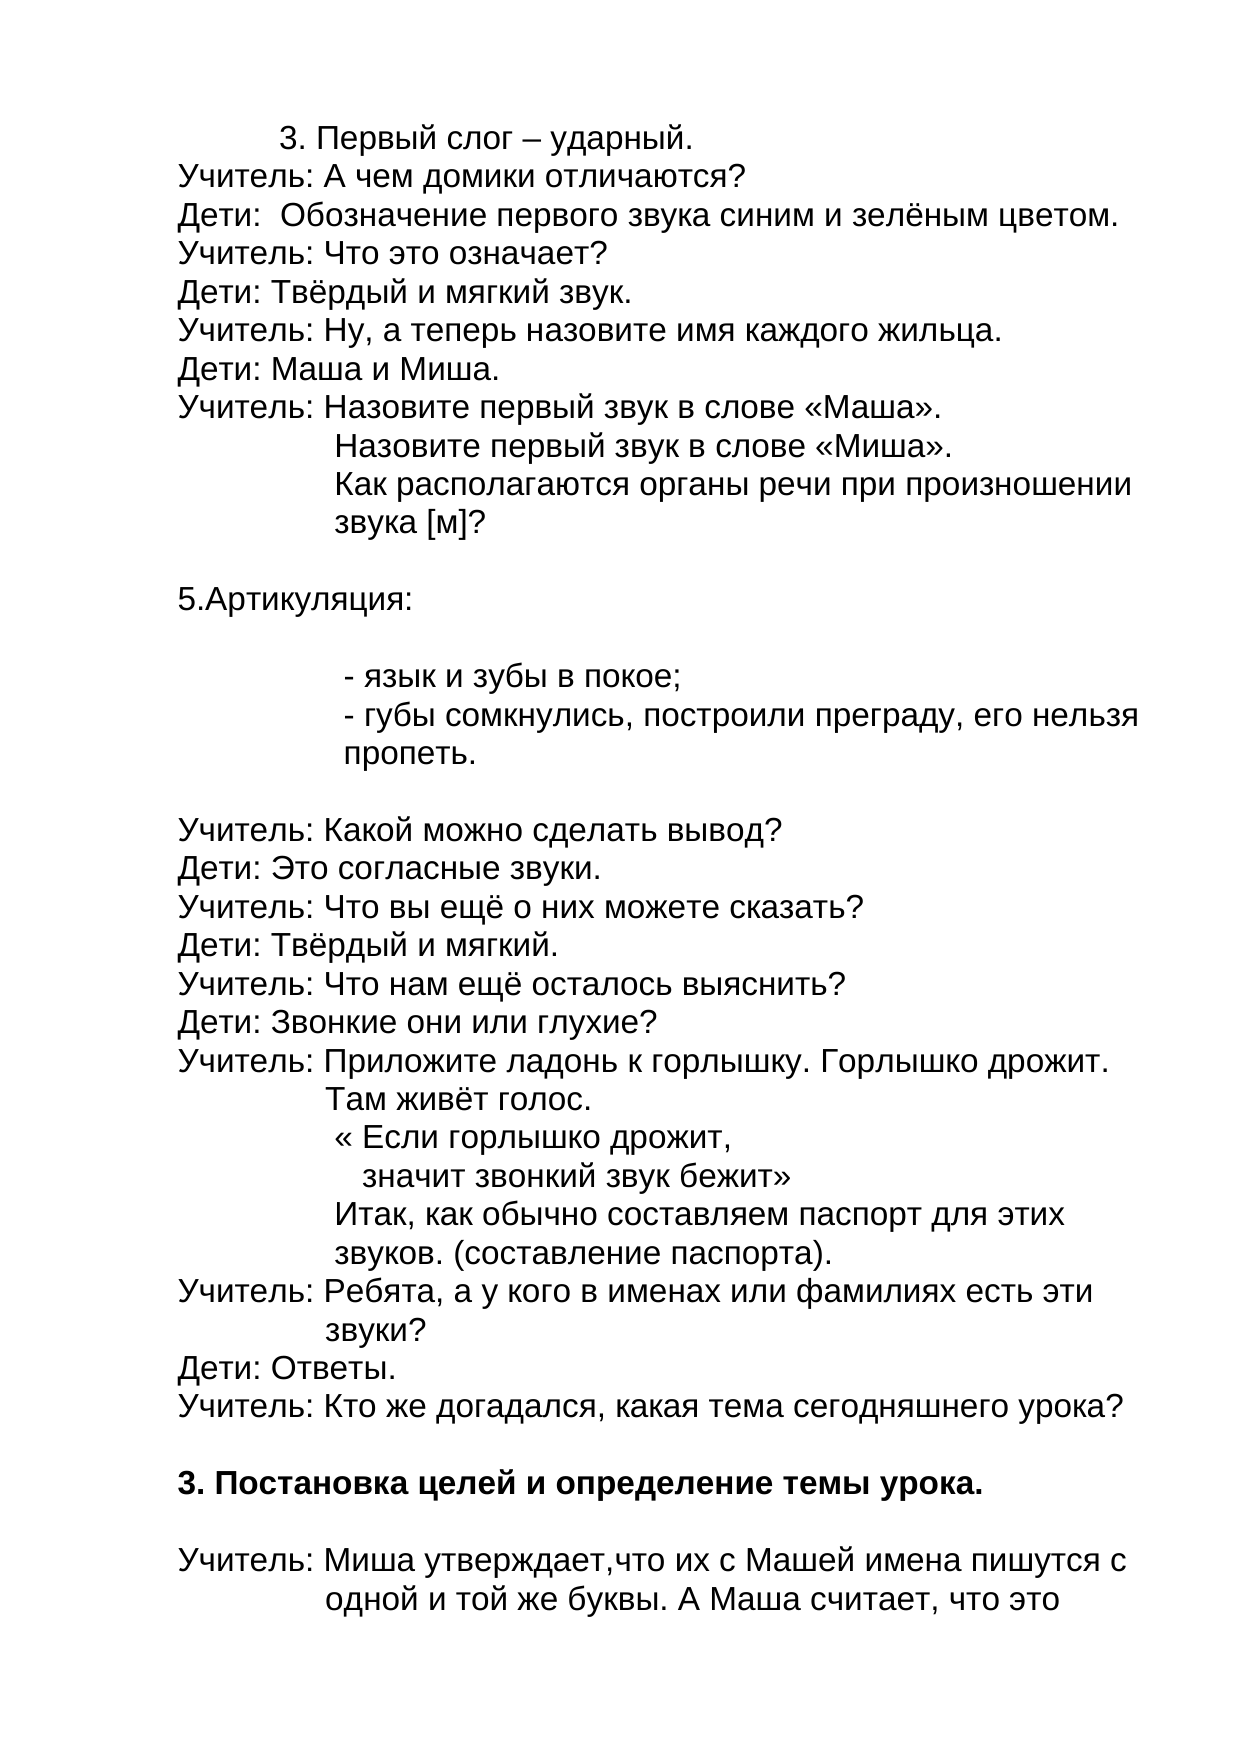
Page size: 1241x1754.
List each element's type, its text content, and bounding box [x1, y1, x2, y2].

text Там живёт голос. [177, 1079, 1152, 1117]
text Учитель: Назовите первый звук в слове «Маша». [177, 387, 1152, 426]
text Учитель: Миша утверждает,что их с Машей имена пишутся с [177, 1540, 1152, 1579]
text Итак, как обычно составляем паспорт для этих [177, 1194, 1152, 1233]
text Учитель: Приложите ладонь к горлышку. Горлышко дрожит. [177, 1041, 1152, 1079]
text Учитель: Какой можно сделать вывод? [177, 810, 1152, 848]
text Учитель: Что вы ещё о них можете сказать? [177, 887, 1152, 925]
text Дети: Твёрдый и мягкий. [177, 925, 1152, 964]
text 3. Постановка целей и определение темы урока. [177, 1463, 1152, 1502]
text - губы сомкнулись, построили преграду, его нельзя [177, 695, 1152, 733]
text Учитель: Что нам ещё осталось выяснить? [177, 964, 1152, 1002]
text 5.Артикуляция: [177, 579, 1152, 618]
text звуков. (составление паспорта). [177, 1233, 1152, 1271]
text звуки? [177, 1310, 1152, 1348]
text Дети: Звонкие они или глухие? [177, 1002, 1152, 1041]
text одной и той же буквы. А Маша считает, что это [177, 1579, 1152, 1617]
text Дети: Твёрдый и мягкий звук. [177, 272, 1152, 310]
text Дети: Это согласные звуки. [177, 848, 1152, 887]
text Назовите первый звук в слове «Миша». [177, 426, 1152, 464]
text Учитель: Кто же догадался, какая тема сегодняшнего урока? [177, 1387, 1152, 1425]
text - язык и зубы в покое; [177, 656, 1152, 695]
text Учитель: Что это означает? [177, 233, 1152, 272]
text 3. Первый слог – ударный. [177, 118, 1152, 157]
text пропеть. [177, 733, 1152, 772]
text Учитель: Ну, а теперь назовите имя каждого жильца. [177, 310, 1152, 349]
text Учитель: Ребята, а у кого в именах или фамилиях есть эти [177, 1271, 1152, 1310]
text Как располагаются органы речи при произношении [177, 464, 1152, 502]
text Дети: Ответы. [177, 1348, 1152, 1387]
text значит звонкий звук бежит» [177, 1156, 1152, 1194]
text Дети: Маша и Миша. [177, 349, 1152, 387]
text « Если горлышко дрожит, [177, 1117, 1152, 1156]
text звука [м]? [177, 502, 1152, 541]
text Учитель: А чем домики отличаются? [177, 157, 1152, 195]
text Дети: Обозначение первого звука синим и зелёным цветом. [177, 195, 1152, 233]
